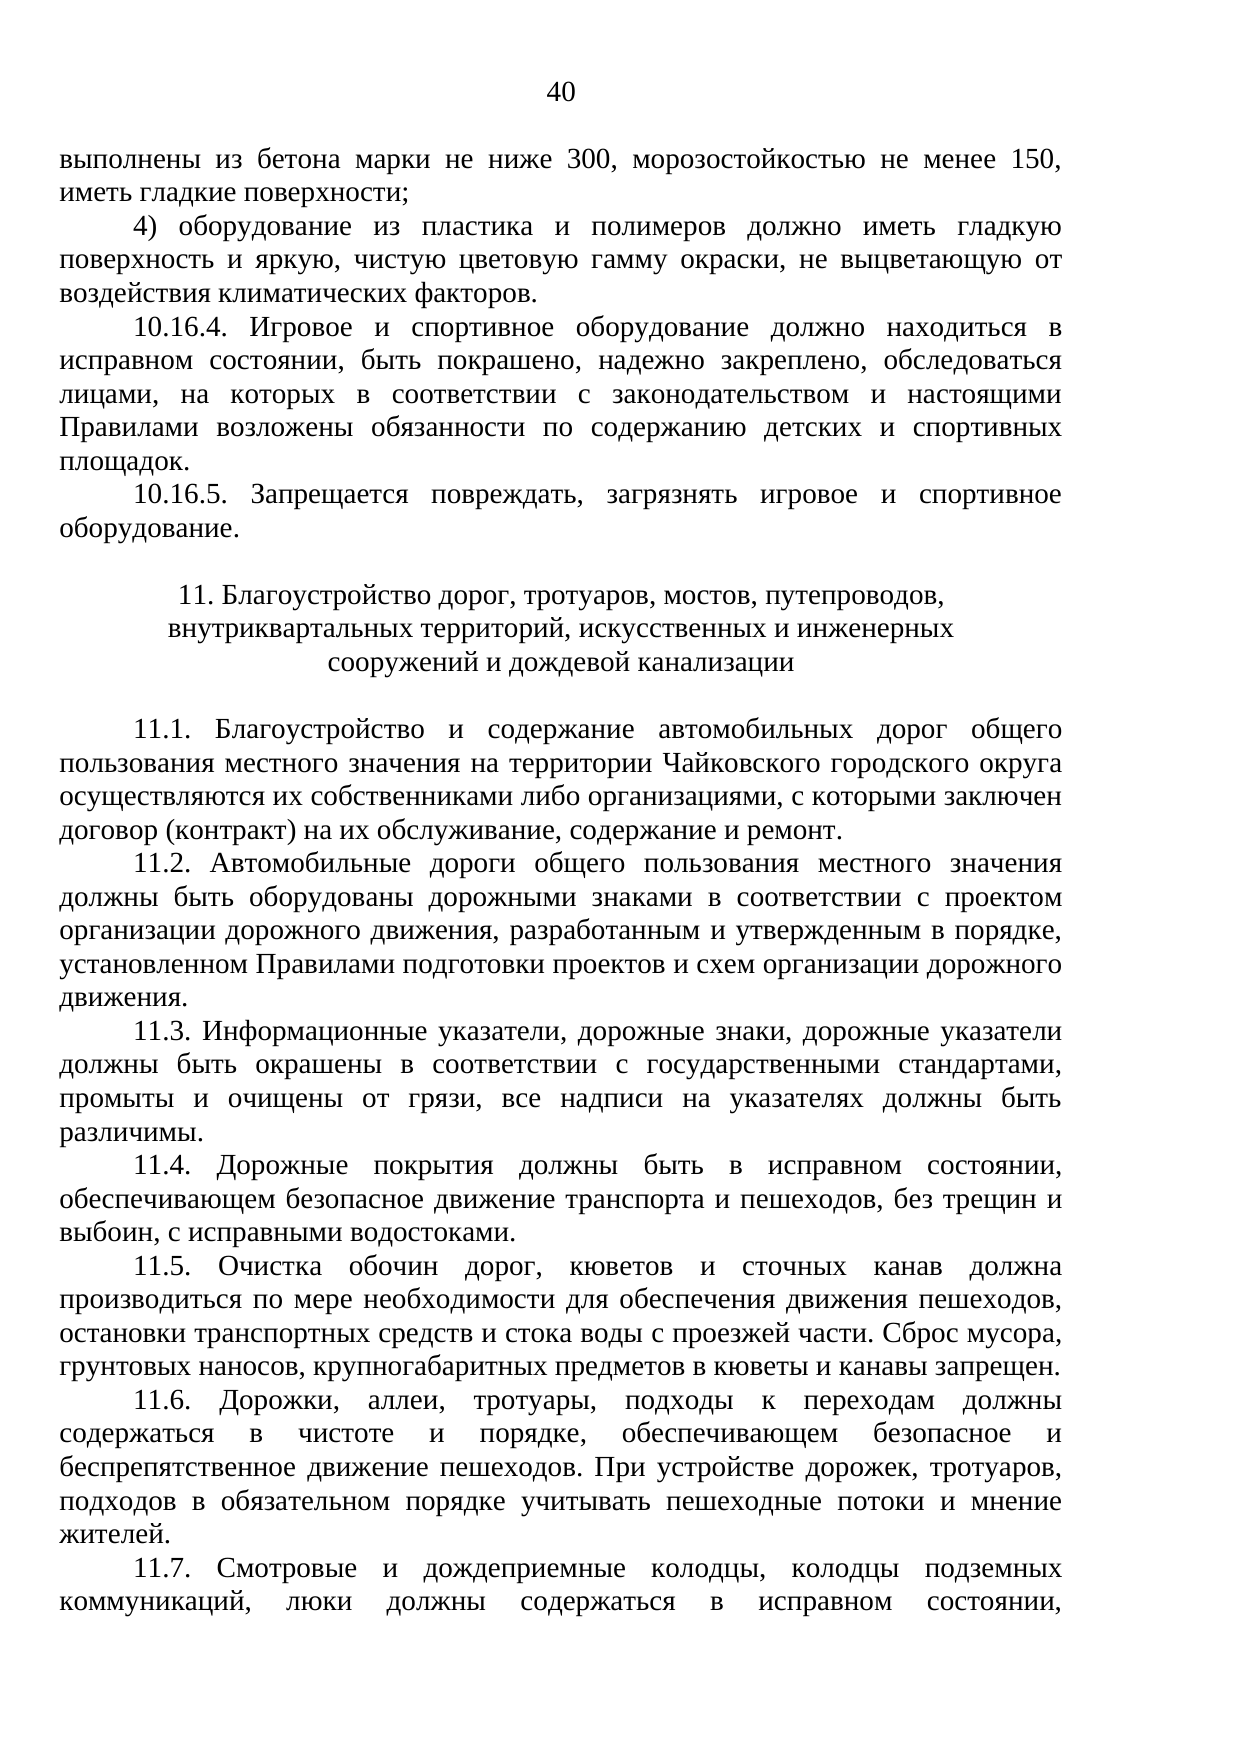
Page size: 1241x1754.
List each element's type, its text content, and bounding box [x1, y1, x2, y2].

text 10.16.5. Запрещается повреждать, загрязнять игровое и спортивное оборудование. [59, 476, 1063, 543]
text 4) оборудование из пластика и полимеров должно иметь гладкую поверхность и яркую, чистую цветовую гамму окраски, не выцветающую от воздействия климатических факторов. [59, 208, 1063, 309]
title 11. Благоустройство дорог, тротуаров, мостов, путепроводов, [59, 577, 1063, 611]
text 11.5. Очистка обочин дорог, кюветов и сточных канав должна производиться по мере необходимости для обеспечения движения пешеходов, остановки транспортных средств и стока воды с проезжей части. Сброс мусора, грунтовых наносов, крупногабаритных предметов в кюветы и канавы запрещен. [59, 1248, 1063, 1382]
text 11.1. Благоустройство и содержание автомобильных дорог общего пользования местного значения на территории Чайковского городского округа осуществляются их собственниками либо организациями, с которыми заключен договор (контракт) на их обслуживание, содержание и ремонт. [59, 711, 1063, 845]
title сооружений и дождевой канализации [59, 644, 1063, 678]
text 11.3. Информационные указатели, дорожные знаки, дорожные указатели должны быть окрашены в соответствии с государственными стандартами, промыты и очищены от грязи, все надписи на указателях должны быть различимы. [59, 1013, 1063, 1147]
text 11.6. Дорожки, аллеи, тротуары, подходы к переходам должны содержаться в чистоте и порядке, обеспечивающем безопасное и беспрепятственное движение пешеходов. При устройстве дорожек, тротуаров, подходов в обязательном порядке учитывать пешеходные потоки и мнение жителей. [59, 1382, 1063, 1550]
text 10.16.4. Игровое и спортивное оборудование должно находиться в исправном состоянии, быть покрашено, надежно закреплено, обследоваться лицами, на которых в соответствии с законодательством и настоящими Правилами возложены обязанности по содержанию детских и спортивных площадок. [59, 309, 1063, 476]
text 11.2. Автомобильные дороги общего пользования местного значения должны быть оборудованы дорожными знаками в соответствии с проектом организации дорожного движения, разработанным и утвержденным в порядке, установленном Правилами подготовки проектов и схем организации дорожного движения. [59, 845, 1063, 1013]
text 11.4. Дорожные покрытия должны быть в исправном состоянии, обеспечивающем безопасное движение транспорта и пешеходов, без трещин и выбоин, с исправными водостоками. [59, 1147, 1063, 1248]
title внутриквартальных территорий, искусственных и инженерных [59, 611, 1063, 644]
